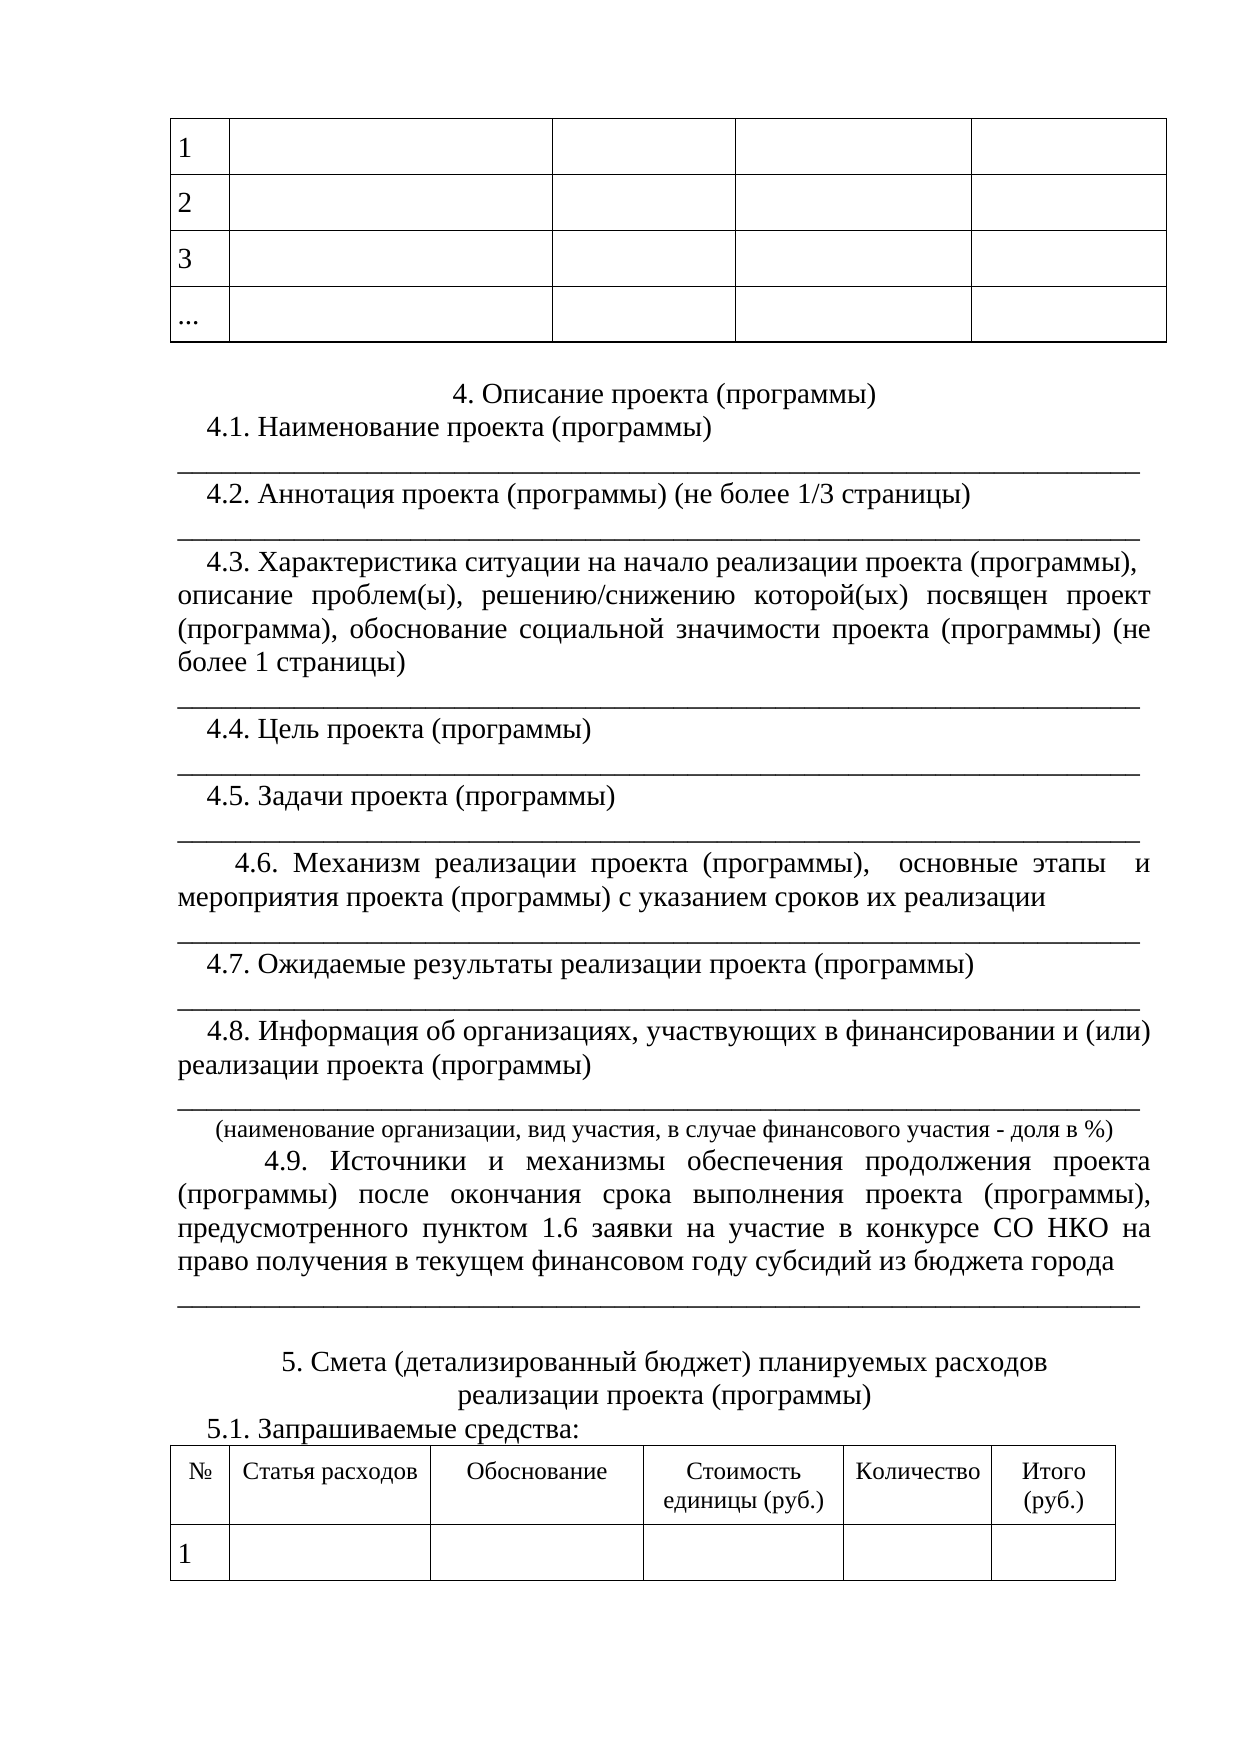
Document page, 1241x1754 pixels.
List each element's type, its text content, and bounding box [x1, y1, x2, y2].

table_cell [553, 119, 735, 174]
table_header Количество [844, 1446, 991, 1524]
text (наименование организации, вид участия, в случае финансового участия - доля в %) [177, 1114, 1152, 1143]
text __________________________________________________________________ [177, 510, 1152, 544]
text 4.8. Информация об организациях, участвующих в финансировании и (или) реализации проекта (программы) [177, 1013, 1152, 1080]
table_header Обоснование [431, 1446, 643, 1524]
text __________________________________________________________________ [177, 745, 1152, 778]
text 4.4. Цель проекта (программы) [177, 711, 1152, 745]
table_header Стоимость единицы (руб.) [644, 1446, 843, 1524]
table_cell [736, 287, 971, 341]
text реализации проекта (программы) [177, 1377, 1152, 1411]
table_header № [171, 1446, 229, 1524]
table_cell [230, 175, 552, 230]
text 5. Смета (детализированный бюджет) планируемых расходов [177, 1344, 1152, 1377]
table_cell [736, 119, 971, 174]
table_cell [972, 287, 1166, 341]
text __________________________________________________________________ [177, 678, 1152, 711]
text __________________________________________________________________ [177, 1277, 1152, 1310]
table_cell [972, 231, 1166, 286]
text 4.5. Задачи проекта (программы) [177, 778, 1152, 812]
table_cell [431, 1525, 643, 1580]
text __________________________________________________________________ [177, 980, 1152, 1013]
table_header Итого (руб.) [992, 1446, 1115, 1524]
table_header Статья расходов [230, 1446, 430, 1524]
table_cell [230, 119, 552, 174]
table_cell [844, 1525, 991, 1580]
text 4. Описание проекта (программы) [177, 376, 1152, 409]
table_cell [553, 231, 735, 286]
text описание проблем(ы), решению/снижению которой(ых) посвящен проект (программа), обоснование социальной значимости проекта (программы) (не более 1 страницы) [177, 577, 1152, 678]
text 4.1. Наименование проекта (программы) [177, 409, 1152, 443]
text __________________________________________________________________ [177, 812, 1152, 846]
text 5.1. Запрашиваемые средства: [177, 1411, 1152, 1444]
text __________________________________________________________________ [177, 1080, 1152, 1114]
text 4.3. Характеристика ситуации на начало реализации проекта (программы), [177, 544, 1152, 577]
table_cell [972, 119, 1166, 174]
table_cell 3 [171, 231, 229, 286]
text __________________________________________________________________ [177, 443, 1152, 477]
table_cell [972, 175, 1166, 230]
table_cell 1 [171, 119, 229, 174]
table_cell [230, 231, 552, 286]
table_cell [553, 175, 735, 230]
text 4.2. Аннотация проекта (программы) (не более 1/3 страницы) [177, 477, 1152, 510]
table_cell 1 [171, 1525, 229, 1580]
table_cell [736, 175, 971, 230]
table_cell ... [171, 287, 229, 341]
text 4.7. Ожидаемые результаты реализации проекта (программы) [177, 946, 1152, 980]
text __________________________________________________________________ [177, 913, 1152, 946]
text 4.9. Источники и механизмы обеспечения продолжения проекта (программы) после окончания срока выполнения проекта (программы), предусмотренного пунктом 1.6 заявки на участие в конкурсе СО НКО на право получения в текущем финансовом году субсидий из бюджета города [177, 1143, 1152, 1277]
table_cell [644, 1525, 843, 1580]
table_cell [992, 1525, 1115, 1580]
table_cell [230, 1525, 430, 1580]
table_cell 2 [171, 175, 229, 230]
table_cell [736, 231, 971, 286]
text 4.6. Механизм реализации проекта (программы), основные этапы и мероприятия проекта (программы) с указанием сроков их реализации [177, 846, 1152, 913]
table_cell [553, 287, 735, 341]
table_cell [230, 287, 552, 341]
